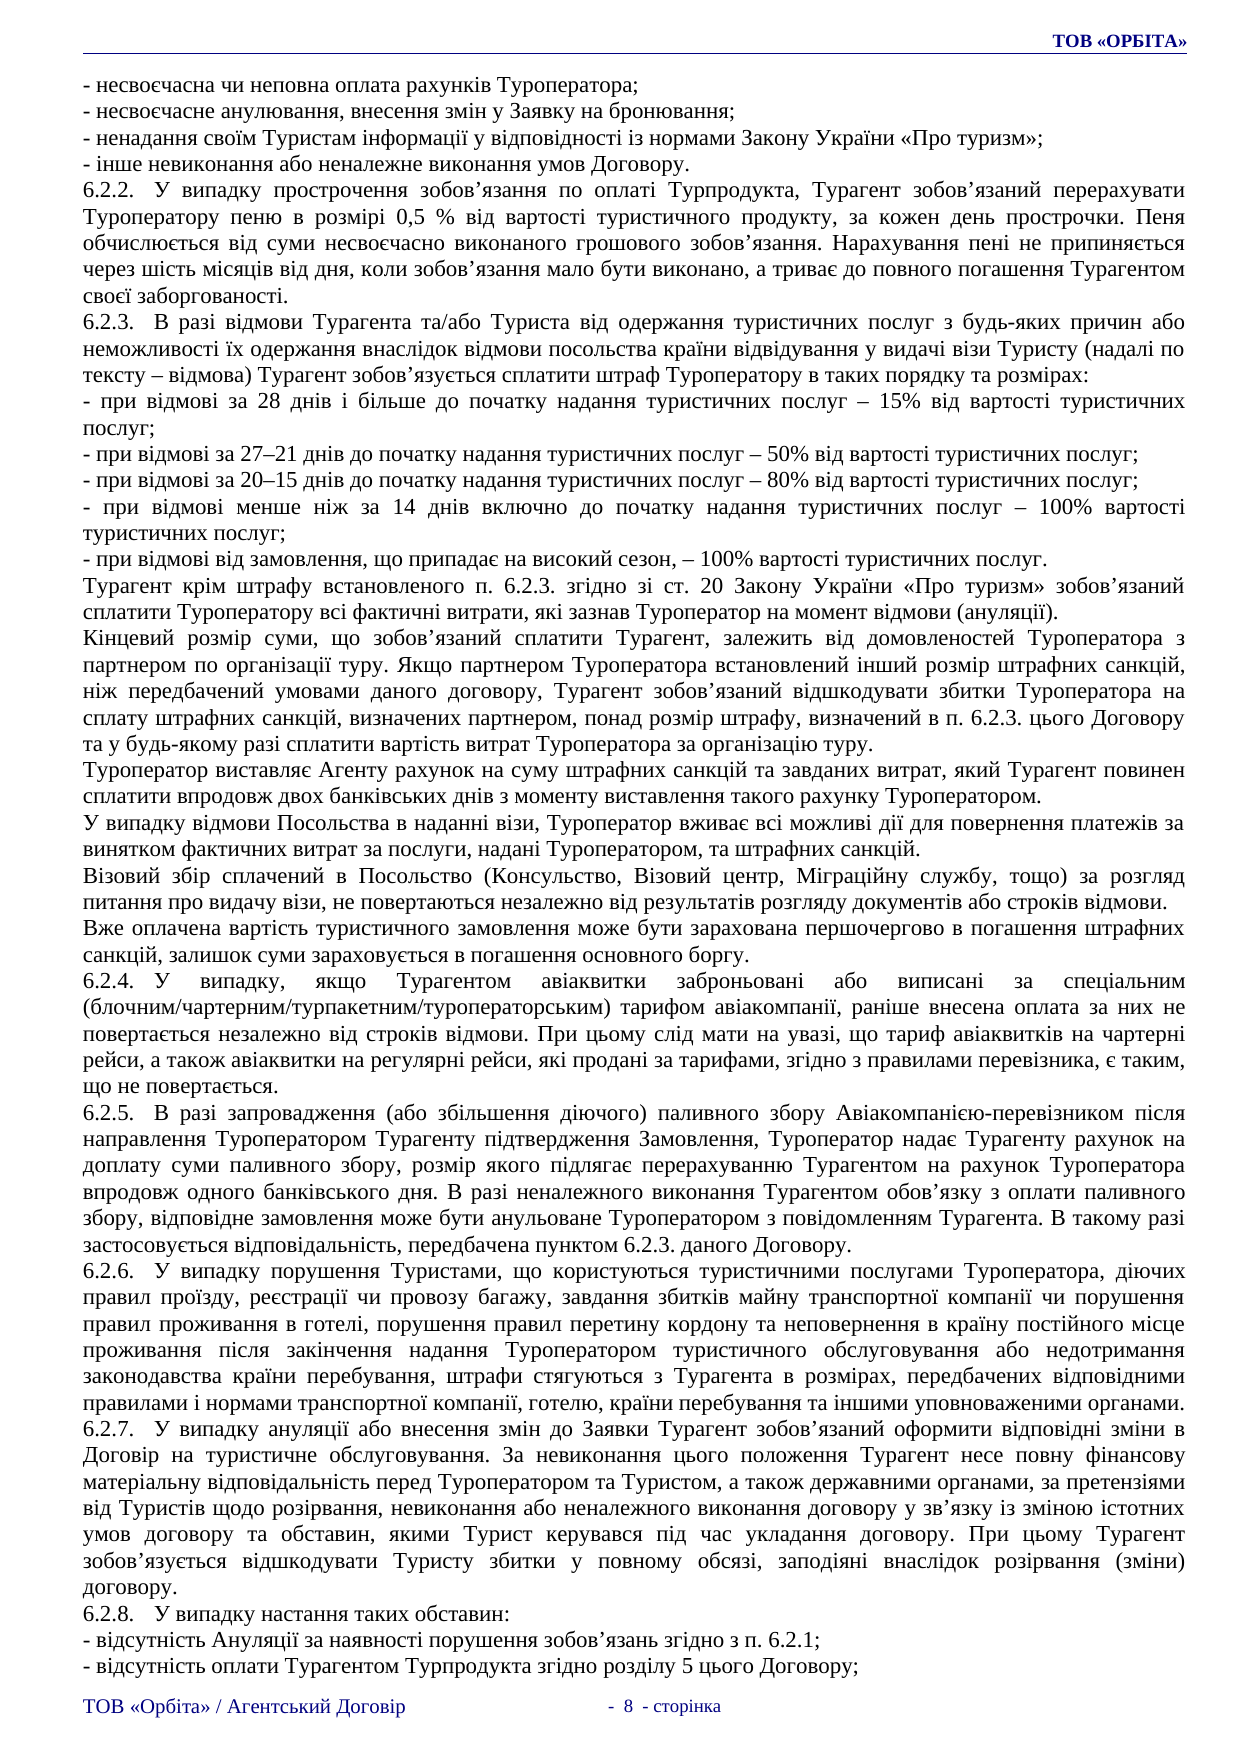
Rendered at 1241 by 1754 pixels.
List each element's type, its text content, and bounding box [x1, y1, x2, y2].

text - при відмові за 28 днів і більше до початку надання туристичних послуг – 15% від вартості туристичних послуг; [83, 387, 1187, 440]
text 6.2.2. У випадку прострочення зобов’язання по оплаті Турпродукта, Турагент зобов’язаний перерахувати Туроператору пеню в розмірі 0,5 % від вартості туристичного продукту, за кожен день прострочки. Пеня обчислюється від суми несвоєчасно виконаного грошового зобов’язання. Нарахування пені не припиняється через шість місяців від дня, коли зобов’язання мало бути виконано, а триває до повного погашення Турагентом своєї заборгованості. [83, 176, 1187, 308]
text - відсутність Ануляції за наявності порушення зобов’язань згідно з п. 6.2.1; [83, 1626, 1187, 1652]
text - інше невиконання або неналежне виконання умов Договору. [83, 150, 1187, 176]
text - при відмові менше ніж за 14 днів включно до початку надання туристичних послуг – 100% вартості туристичних послуг; [83, 493, 1187, 545]
text 6.2.7. У випадку ануляції або внесення змін до Заявки Турагент зобов’язаний оформити відповідні зміни в Договір на туристичне обслуговування. За невиконання цього положення Турагент несе повну фінансову матеріальну відповідальність перед Туроператором та Туристом, а також державними органами, за претензіями від Туристів щодо розірвання, невиконання або неналежного виконання договору у зв’язку із зміною істотних умов договору та обставин, якими Турист керувався під час укладання договору. При цьому Турагент зобов’язується відшкодувати Туристу збитки у повному обсязі, заподіяні внаслідок розірвання (зміни) договору. [83, 1415, 1187, 1599]
text - ненадання своїм Туристам інформації у відповідності із нормами Закону України «Про туризм»; [83, 124, 1187, 150]
text - несвоєчасна чи неповна оплата рахунків Туроператора; [83, 71, 1187, 97]
text - при відмові від замовлення, що припадає на високий сезон, – 100% вартості туристичних послуг. [83, 545, 1187, 572]
text 6.2.8. У випадку настання таких обставин: [83, 1599, 1187, 1626]
text - при відмові за 20–15 днів до початку надання туристичних послуг – 80% від вартості туристичних послуг; [83, 466, 1187, 493]
text - відсутність оплати Турагентом Турпродукта згідно розділу 5 цього Договору; [83, 1652, 1187, 1679]
text - при відмові за 27–21 днів до початку надання туристичних послуг – 50% від вартості туристичних послуг; [83, 440, 1187, 466]
text 6.2.5. В разі запровадження (або збільшення діючого) паливного збору Авіакомпанією-перевізником після направлення Туроператором Турагенту підтвердження Замовлення, Туроператор надає Турагенту рахунок на доплату суми паливного збору, розмір якого підлягає перерахуванню Турагентом на рахунок Туроператора впродовж одного банківського дня. В разі неналежного виконання Турагентом обов’язку з оплати паливного збору, відповідне замовлення може бути анульоване Туроператором з повідомленням Турагента. В такому разі застосовується відповідальність, передбачена пунктом 6.2.3. даного Договору. [83, 1099, 1187, 1257]
text 6.2.6. У випадку порушення Туристами, що користуються туристичними послугами Туроператора, діючих правил проїзду, реєстрації чи провозу багажу, завдання збитків майну транспортної компанії чи порушення правил проживання в готелі, порушення правил перетину кордону та неповернення в країну постійного місце проживання після закінчення надання Туроператором туристичного обслуговування або недотримання законодавства країни перебування, штрафи стягуються з Турагента в розмірах, передбачених відповідними правилами і нормами транспортної компанії, готелю, країни перебування та іншими уповноваженими органами. [83, 1257, 1187, 1415]
text У випадку відмови Посольства в наданні візи, Туроператор вживає всі можливі дії для повернення платежів за винятком фактичних витрат за послуги, надані Туроператором, та штрафних санкцій. [83, 809, 1187, 862]
text Кінцевий розмір суми, що зобов’язаний сплатити Турагент, залежить від домовленостей Туроператора з партнером по організації туру. Якщо партнером Туроператора встановлений інший розмір штрафних санкцій, ніж передбачений умовами даного договору, Турагент зобов’язаний відшкодувати збитки Туроператора на сплату штрафних санкцій, визначених партнером, понад розмір штрафу, визначений в п. 6.2.3. цього Договору та у будь-якому разі сплатити вартість витрат Туроператора за організацію туру. [83, 624, 1187, 756]
text Турагент крім штрафу встановленого п. 6.2.3. згідно зі ст. 20 Закону України «Про туризм» зобов’язаний сплатити Туроператору всі фактичні витрати, які зазнав Туроператор на момент відмови (ануляції). [83, 572, 1187, 624]
text Туроператор виставляє Агенту рахунок на суму штрафних санкцій та завданих витрат, який Турагент повинен сплатити впродовж двох банківських днів з моменту виставлення такого рахунку Туроператором. [83, 756, 1187, 809]
text Вже оплачена вартість туристичного замовлення може бути зарахована першочергово в погашення штрафних санкцій, залишок суми зараховується в погашення основного боргу. [83, 914, 1187, 967]
text 6.2.3. В разі відмови Турагента та/або Туриста від одержання туристичних послуг з будь-яких причин або неможливості їх одержання внаслідок відмови посольства країни відвідування у видачі візи Туристу (надалі по тексту – відмова) Турагент зобов’язується сплатити штраф Туроператору в таких порядку та розмірах: [83, 308, 1187, 387]
text Візовий збір сплачений в Посольство (Консульство, Візовий центр, Міграційну службу, тощо) за розгляд питання про видачу візи, не повертаються незалежно від результатів розгляду документів або строків відмови. [83, 862, 1187, 914]
text 6.2.4. У випадку, якщо Турагентом авіаквитки заброньовані або виписані за спеціальним (блочним/чартерним/турпакетним/туроператорським) тарифом авіакомпанії, раніше внесена оплата за них не повертається незалежно від строків відмови. При цьому слід мати на увазі, що тариф авіаквитків на чартерні рейси, а також авіаквитки на регулярні рейси, які продані за тарифами, згідно з правилами перевізника, є таким, що не повертається. [83, 967, 1187, 1099]
text - несвоєчасне анулювання, внесення змін у Заявку на бронювання; [83, 97, 1187, 124]
